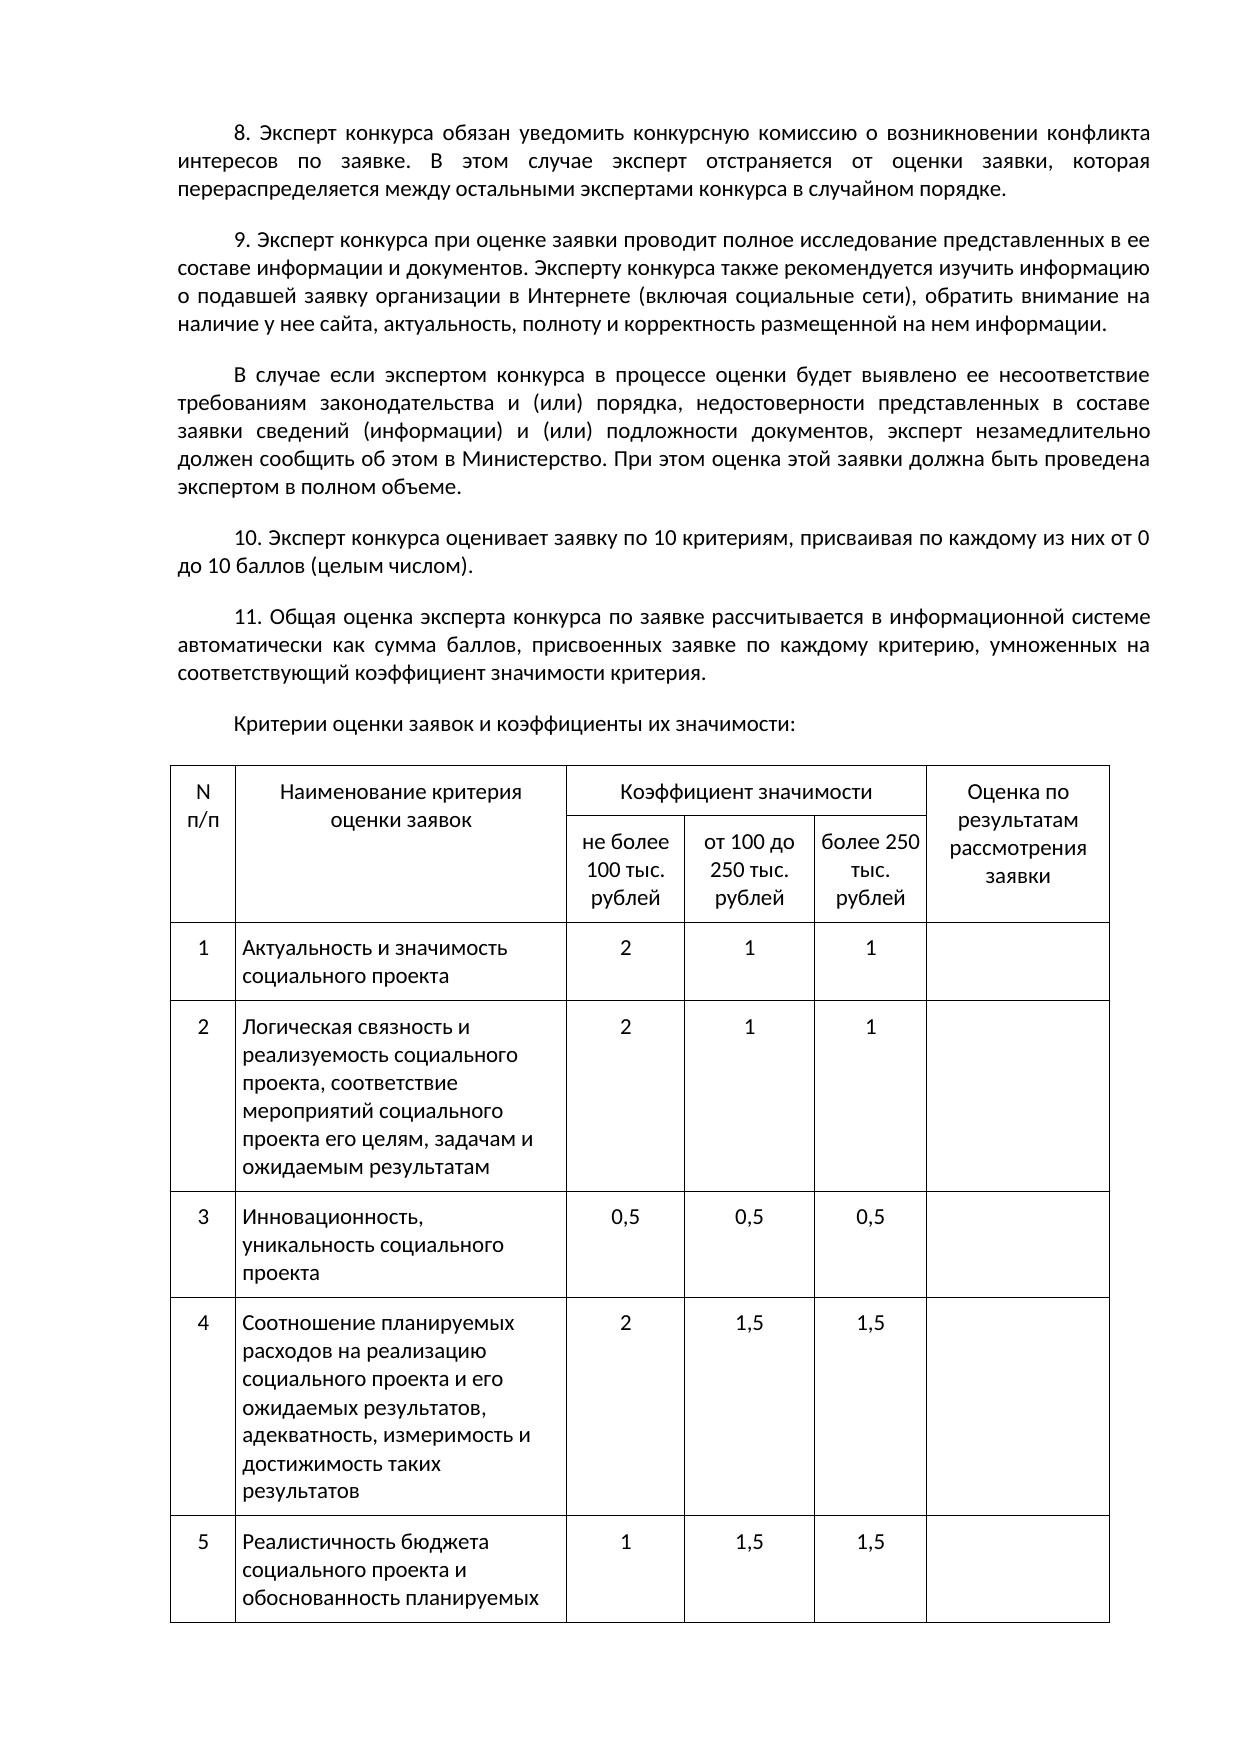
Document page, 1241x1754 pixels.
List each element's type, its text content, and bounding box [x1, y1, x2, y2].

table_cell 1,5 [815, 1298, 926, 1515]
table_cell 1 [567, 1516, 684, 1622]
table_cell [927, 923, 1109, 1000]
table_cell 1 [685, 923, 814, 1000]
text 10. Эксперт конкурса оценивает заявку по 10 критериям, присваивая по каждому из них от 0 до 10 баллов (целым числом). [177, 523, 1152, 579]
text 11. Общая оценка эксперта конкурса по заявке рассчитывается в информационной системе автоматически как сумма баллов, присвоенных заявке по каждому критерию, умноженных на соответствующий коэффициент значимости критерия. [177, 602, 1152, 686]
table_cell более 250 тыс. рублей [815, 816, 926, 922]
table_cell 2 [567, 1298, 684, 1515]
table_cell 0,5 [815, 1192, 926, 1297]
table_cell 2 [567, 923, 684, 1000]
text В случае если экспертом конкурса в процессе оценки будет выявлено ее несоответствие требованиям законодательства и (или) порядка, недостоверности представленных в составе заявки сведений (информации) и (или) подложности документов, эксперт незамедлительно должен сообщить об этом в Министерство. При этом оценка этой заявки должна быть проведена экспертом в полном объеме. [177, 360, 1152, 500]
table_cell не более 100 тыс. рублей [567, 816, 684, 922]
text 8. Эксперт конкурса обязан уведомить конкурсную комиссию о возникновении конфликта интересов по заявке. В этом случае эксперт отстраняется от оценки заявки, которая перераспределяется между остальными экспертами конкурса в случайном порядке. [177, 118, 1152, 202]
table_cell 1,5 [685, 1298, 814, 1515]
table_cell 1 [815, 923, 926, 1000]
table_cell 0,5 [685, 1192, 814, 1297]
table_cell 1 [685, 1001, 814, 1191]
table_cell 1,5 [815, 1516, 926, 1622]
table_cell Инновационность, уникальность социального проекта [236, 1192, 566, 1297]
table_cell 2 [567, 1001, 684, 1191]
table_cell [927, 1192, 1109, 1297]
table_cell Логическая связность и реализуемость социального проекта, соответствие мероприятий социального проекта его целям, задачам и ожидаемым результатам [236, 1001, 566, 1191]
table_cell [927, 1001, 1109, 1191]
table_cell 1,5 [685, 1516, 814, 1622]
table_header Оценка по результатам рассмотрения заявки [927, 766, 1109, 922]
table_header Наименование критерия оценки заявок [236, 766, 566, 922]
table_cell 5 [171, 1516, 235, 1622]
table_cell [236, 1516, 566, 1622]
table_cell [927, 1516, 1109, 1622]
table_cell 0,5 [567, 1192, 684, 1297]
text 9. Эксперт конкурса при оценке заявки проводит полное исследование представленных в ее составе информации и документов. Эксперту конкурса также рекомендуется изучить информацию о подавшей заявку организации в Интернете (включая социальные сети), обратить внимание на наличие у нее сайта, актуальность, полноту и корректность размещенной на нем информации. [177, 225, 1152, 337]
table_header Коэффициент значимости [567, 766, 926, 815]
table_cell Актуальность и значимость социального проекта [236, 923, 566, 1000]
table_cell Соотношение планируемых расходов на реализацию социального проекта и его ожидаемых результатов, адекватность, измеримость и достижимость таких результатов [236, 1298, 566, 1515]
table_cell 4 [171, 1298, 235, 1515]
table_cell 3 [171, 1192, 235, 1297]
table_cell 1 [815, 1001, 926, 1191]
table_cell [927, 1298, 1109, 1515]
table_cell 2 [171, 1001, 235, 1191]
table_header N п/п [171, 766, 235, 922]
text Критерии оценки заявок и коэффициенты их значимости: [177, 709, 1152, 737]
table_cell 1 [171, 923, 235, 1000]
table_cell от 100 до 250 тыс. рублей [685, 816, 814, 922]
